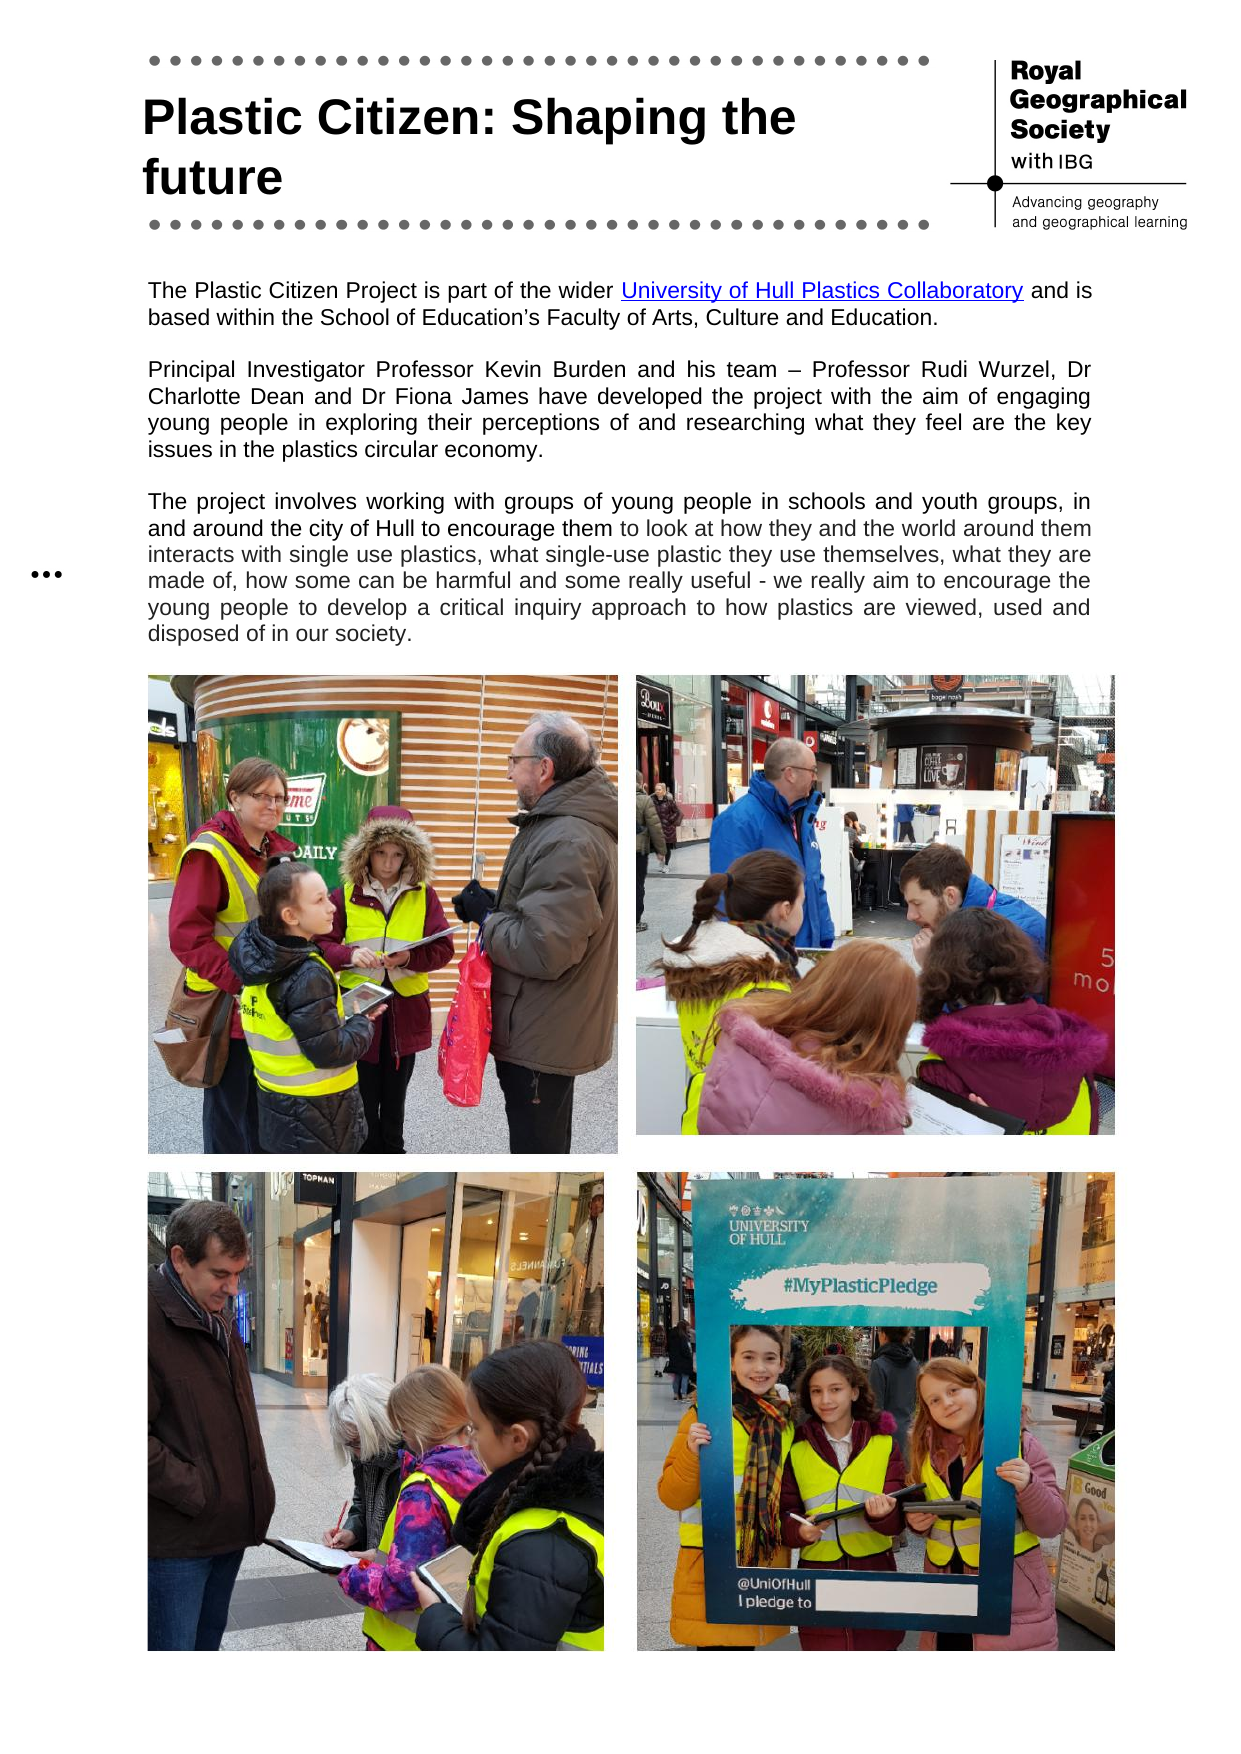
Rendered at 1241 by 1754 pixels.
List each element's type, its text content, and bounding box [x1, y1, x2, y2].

picture [147, 672, 1134, 1652]
picture [28, 568, 64, 580]
picture [145, 215, 936, 232]
text Principal Investigator Professor Kevin Burden and his team – Professor Rudi Wurzel, Dr Charlotte Dean and Dr Fiona James have developed the project with the aim of engaging young people in exploring their perceptions of and researching what they feel are the key issues in the plastics circular economy. [148, 356, 1092, 462]
text The Plastic Citizen Project is part of the wider University of Hull Plastics Collaboratory and is based within the School of Education’s Faculty of Arts, Culture and Education. [148, 277, 1092, 330]
text The project involves working with groups of young people in schools and youth groups, in and around the city of Hull to encourage them to look at how they and the world around them interacts with single use plastics, what single-use plastic they use themselves, what they are made of, how some can be harmful and some really useful - we really aim to encourage the young people to develop a critical inquiry approach to how plastics are viewed, used and disposed of in our society. [148, 488, 1092, 646]
table_header Plastic Citizen: Shaping the future [142, 86, 909, 227]
picture [946, 54, 1190, 233]
picture [145, 51, 936, 68]
